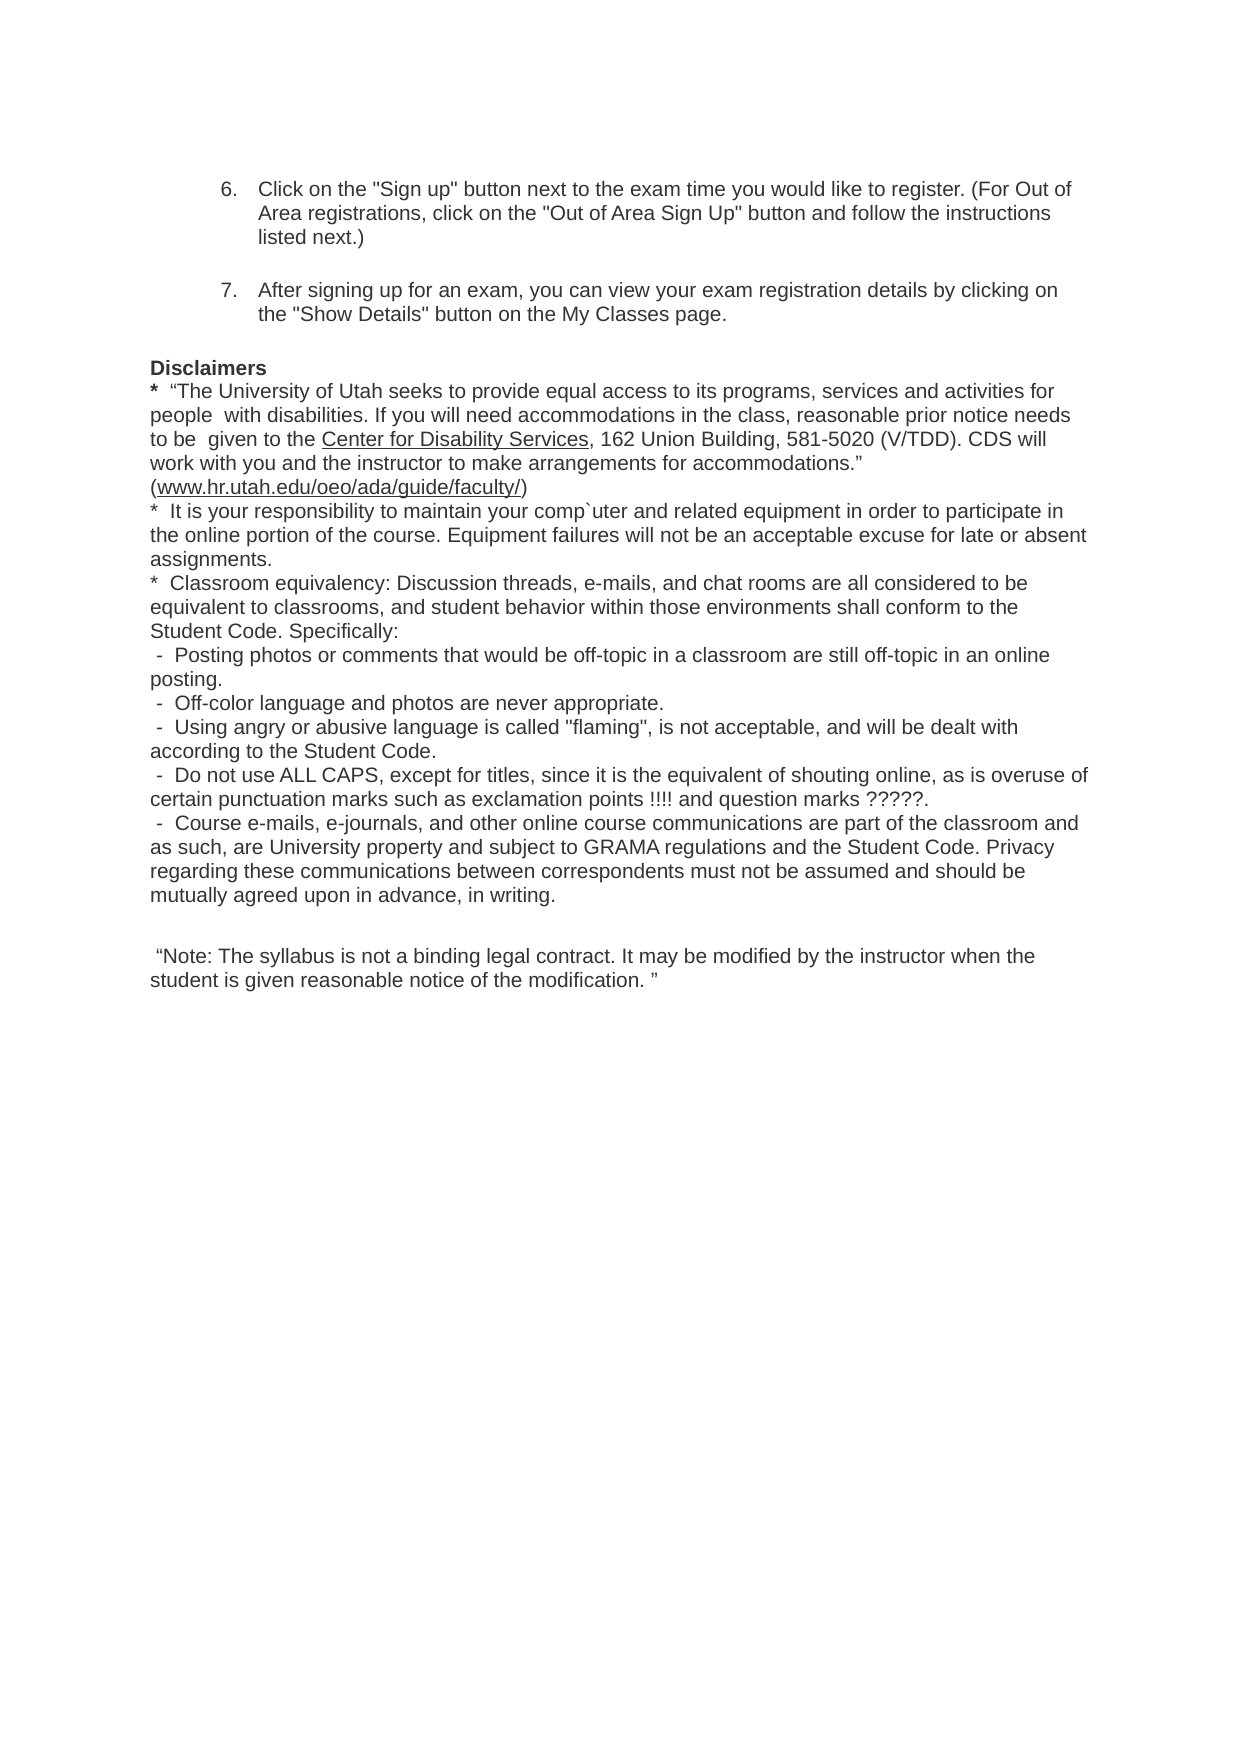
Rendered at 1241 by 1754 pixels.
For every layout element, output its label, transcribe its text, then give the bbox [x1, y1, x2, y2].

list Click on the "Sign up" button next to the exam time you would like to register. (For Out of Area registrations, click on the "Out of Area Sign Up" button and follow the instructions listed next.) [220, 177, 1090, 249]
text “Note: The syllabus is not a binding legal contract. It may be modified by the instructor when the student is given reasonable notice of the modification. ” [150, 944, 1090, 992]
list After signing up for an exam, you can view your exam registration details by clicking on the "Show Details" button on the My Classes page. [220, 278, 1090, 326]
text Disclaimers * “The University of Utah seeks to provide equal access to its programs, services and activities for people with disabilities. If you will need accommodations in the class, reasonable prior notice needs to be given to the Center for Disability Services, 162 Union Building, 581-5020 (V/TDD). CDS will work with you and the instructor to make arrangements for accommodations.” (www.hr.utah.edu/oeo/ada/guide/faculty/) * It is your responsibility to maintain your comp`uter and related equipment in order to participate in the online portion of the course. Equipment failures will not be an acceptable excuse for late or absent assignments. * Classroom equivalency: Discussion threads, e-mails, and chat rooms are all considered to be equivalent to classrooms, and student behavior within those environments shall conform to the Student Code. Specifically: - Posting photos or comments that would be off-topic in a classroom are still off-topic in an online posting. - Off-color language and photos are never appropriate. - Using angry or abusive language is called "flaming", is not acceptable, and will be dealt with according to the Student Code. - Do not use ALL CAPS, except for titles, since it is the equivalent of shouting online, as is overuse of certain punctuation marks such as exclamation points !!!! and question marks ?????. - Course e-mails, e-journals, and other online course communications are part of the classroom and as such, are University property and subject to GRAMA regulations and the Student Code. Privacy regarding these communications between correspondents must not be assumed and should be mutually agreed upon in advance, in writing. [150, 355, 1090, 906]
